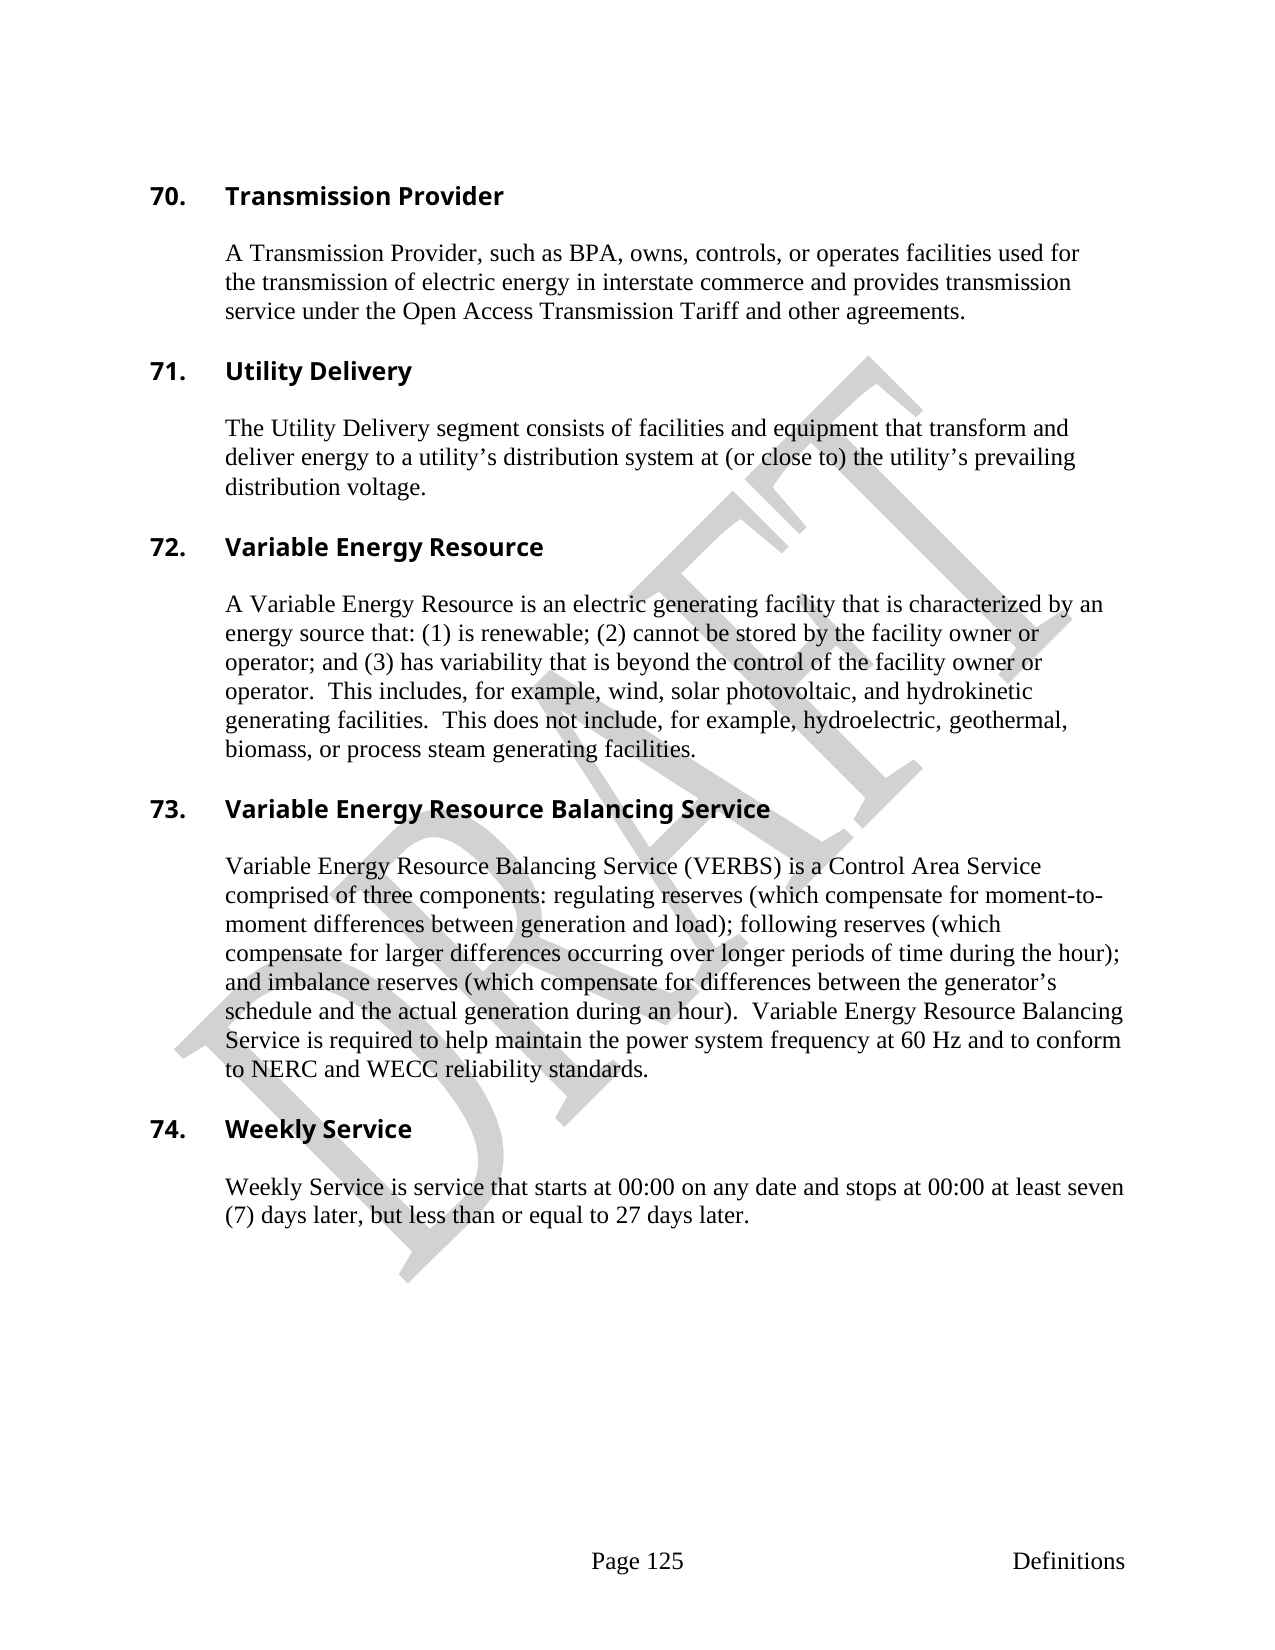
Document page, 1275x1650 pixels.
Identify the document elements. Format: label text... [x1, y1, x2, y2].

subtitle 74. Weekly Service [150, 1112, 1125, 1146]
subtitle 73. Variable Energy Resource Balancing Service [150, 792, 1125, 826]
text Weekly Service is service that starts at 00:00 on any date and stops at 00:00 at least seven (7) days later, but less than or equal to 27 days later. [225, 1171, 1125, 1229]
text Variable Energy Resource Balancing Service (VERBS) is a Control Area Service comprised of three components: regulating reserves (which compensate for moment-to-moment differences between generation and load); following reserves (which compensate for larger differences occurring over longer periods of time during the hour); and imbalance reserves (which compensate for differences between the generator’s schedule and the actual generation during an hour). Variable Energy Resource Balancing Service is required to help maintain the power system frequency at 60 Hz and to conform to NERC and WECC reliability standards. [225, 851, 1125, 1083]
subtitle 71. Utility Delivery [150, 354, 1125, 388]
subtitle 72. Variable Energy Resource [150, 529, 1125, 563]
text A Variable Energy Resource is an electric generating facility that is characterized by an energy source that: (1) is renewable; (2) cannot be stored by the facility owner or operator; and (3) has variability that is beyond the control of the facility owner or operator. This includes, for example, wind, solar photovoltaic, and hydrokinetic generating facilities. This does not include, for example, hydroelectric, geothermal, biomass, or process steam generating facilities. [225, 588, 1125, 763]
text A Transmission Provider, such as BPA, owns, controls, or operates facilities used for the transmission of electric energy in interstate commerce and provides transmission service under the Open Access Transmission Tariff and other agreements. [225, 238, 1116, 325]
subtitle 70. Transmission Provider [150, 179, 1125, 213]
text The Utility Delivery segment consists of facilities and equipment that transform and deliver energy to a utility’s distribution system at (or close to) the utility’s prevailing distribution voltage. [225, 413, 1125, 500]
